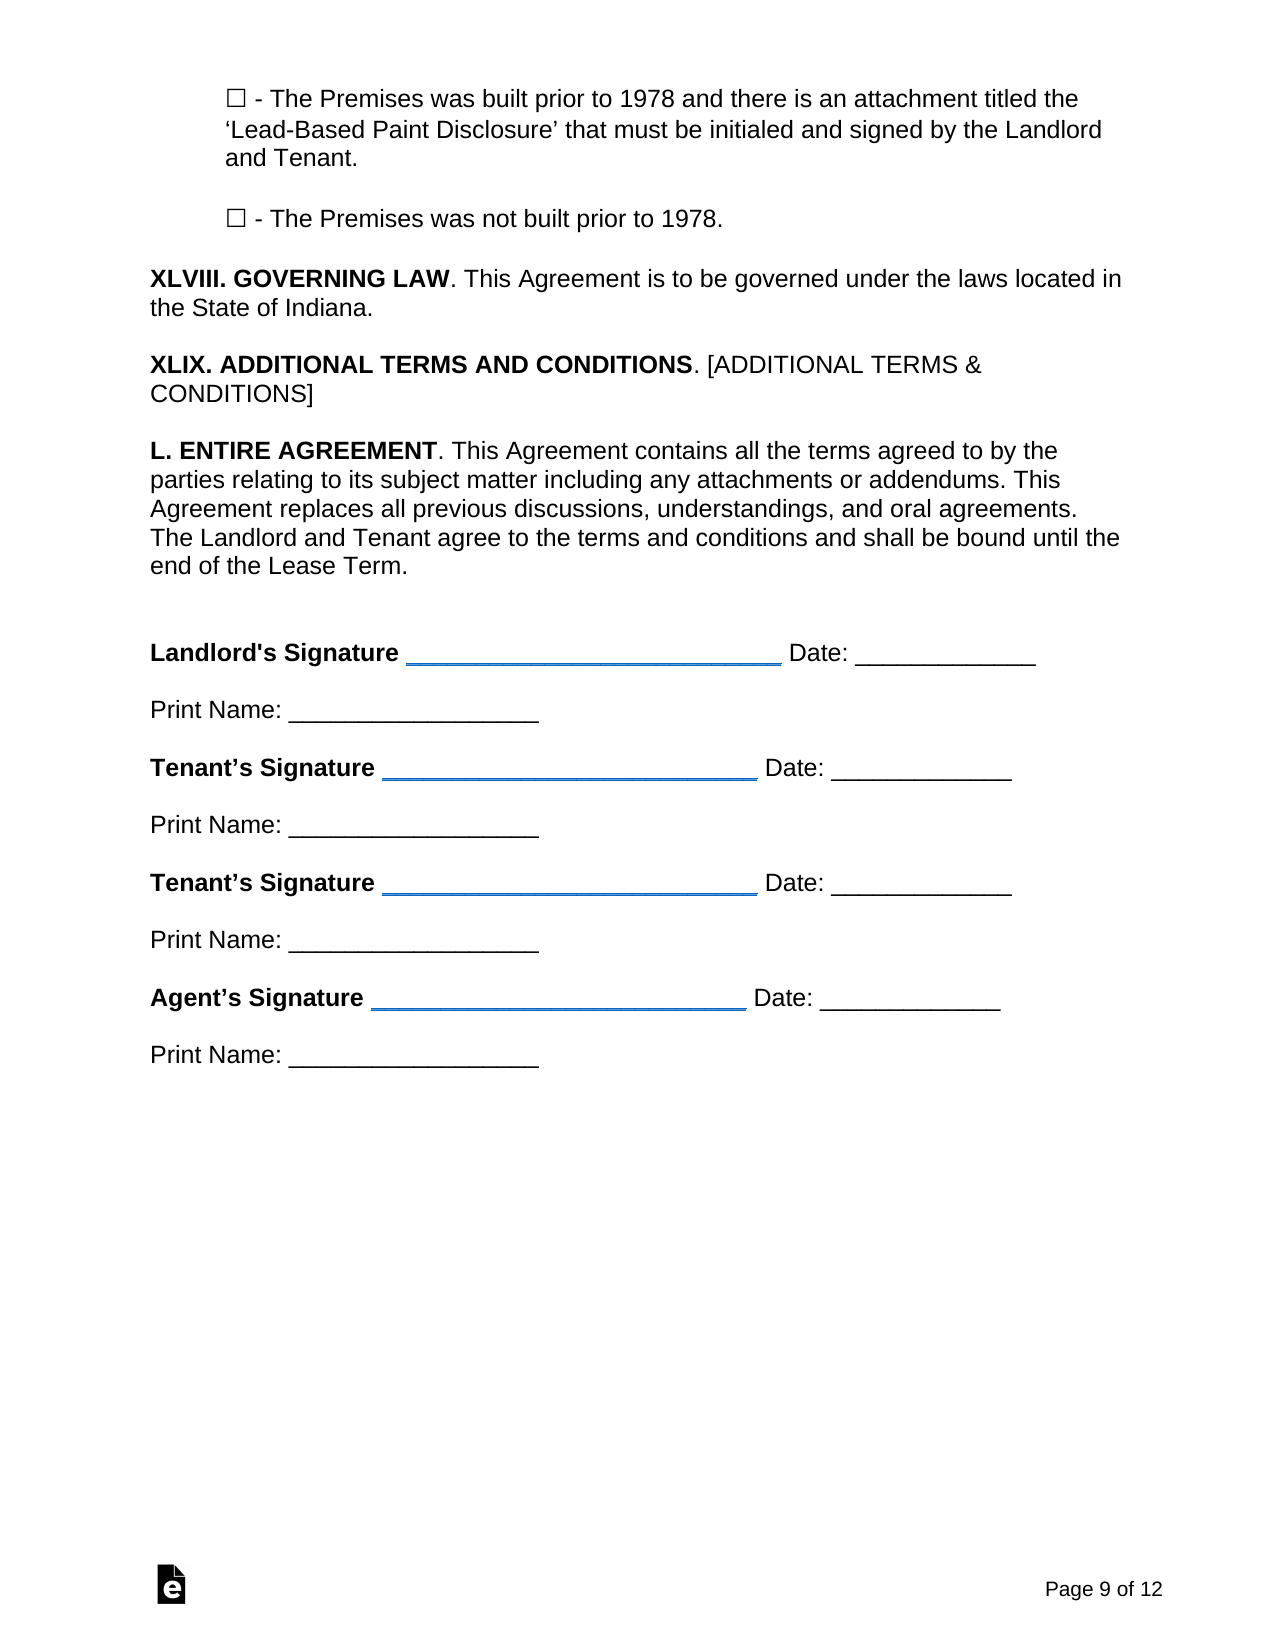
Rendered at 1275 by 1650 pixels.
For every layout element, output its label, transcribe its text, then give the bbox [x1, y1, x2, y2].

text Print Name: __________________ [150, 695, 1125, 724]
text L. ENTIRE AGREEMENT. This Agreement contains all the terms agreed to by the parties relating to its subject matter including any attachments or addendums. This Agreement replaces all previous discussions, understandings, and oral agreements. The Landlord and Tenant agree to the terms and conditions and shall be bound until the end of the Lease Term. [150, 436, 1125, 580]
text Print Name: __________________ [150, 925, 1125, 954]
text Print Name: __________________ [150, 810, 1125, 839]
text Tenant’s Signature ___________________________ Date: _____________ [150, 867, 1125, 896]
text XLVIII. GOVERNING LAW. This Agreement is to be governed under the laws located in the State of Indiana. [150, 264, 1125, 321]
text Print Name: __________________ [150, 1040, 1125, 1069]
text - The Premises was built prior to 1978 and there is an attachment titled the ‘Lead-Based Paint Disclosure’ that must be initialed and signed by the Landlord and Tenant. [225, 81, 1125, 172]
text Agent’s Signature ___________________________ Date: _____________ [150, 982, 1125, 1011]
text Landlord's Signature ___________________________ Date: _____________ [150, 637, 1125, 666]
text XLIX. ADDITIONAL TERMS AND CONDITIONS. [ADDITIONAL TERMS & CONDITIONS] [150, 350, 1125, 407]
text Tenant’s Signature ___________________________ Date: _____________ [150, 752, 1125, 781]
text - The Premises was not built prior to 1978. [225, 201, 1125, 235]
picture [150, 1563, 192, 1605]
